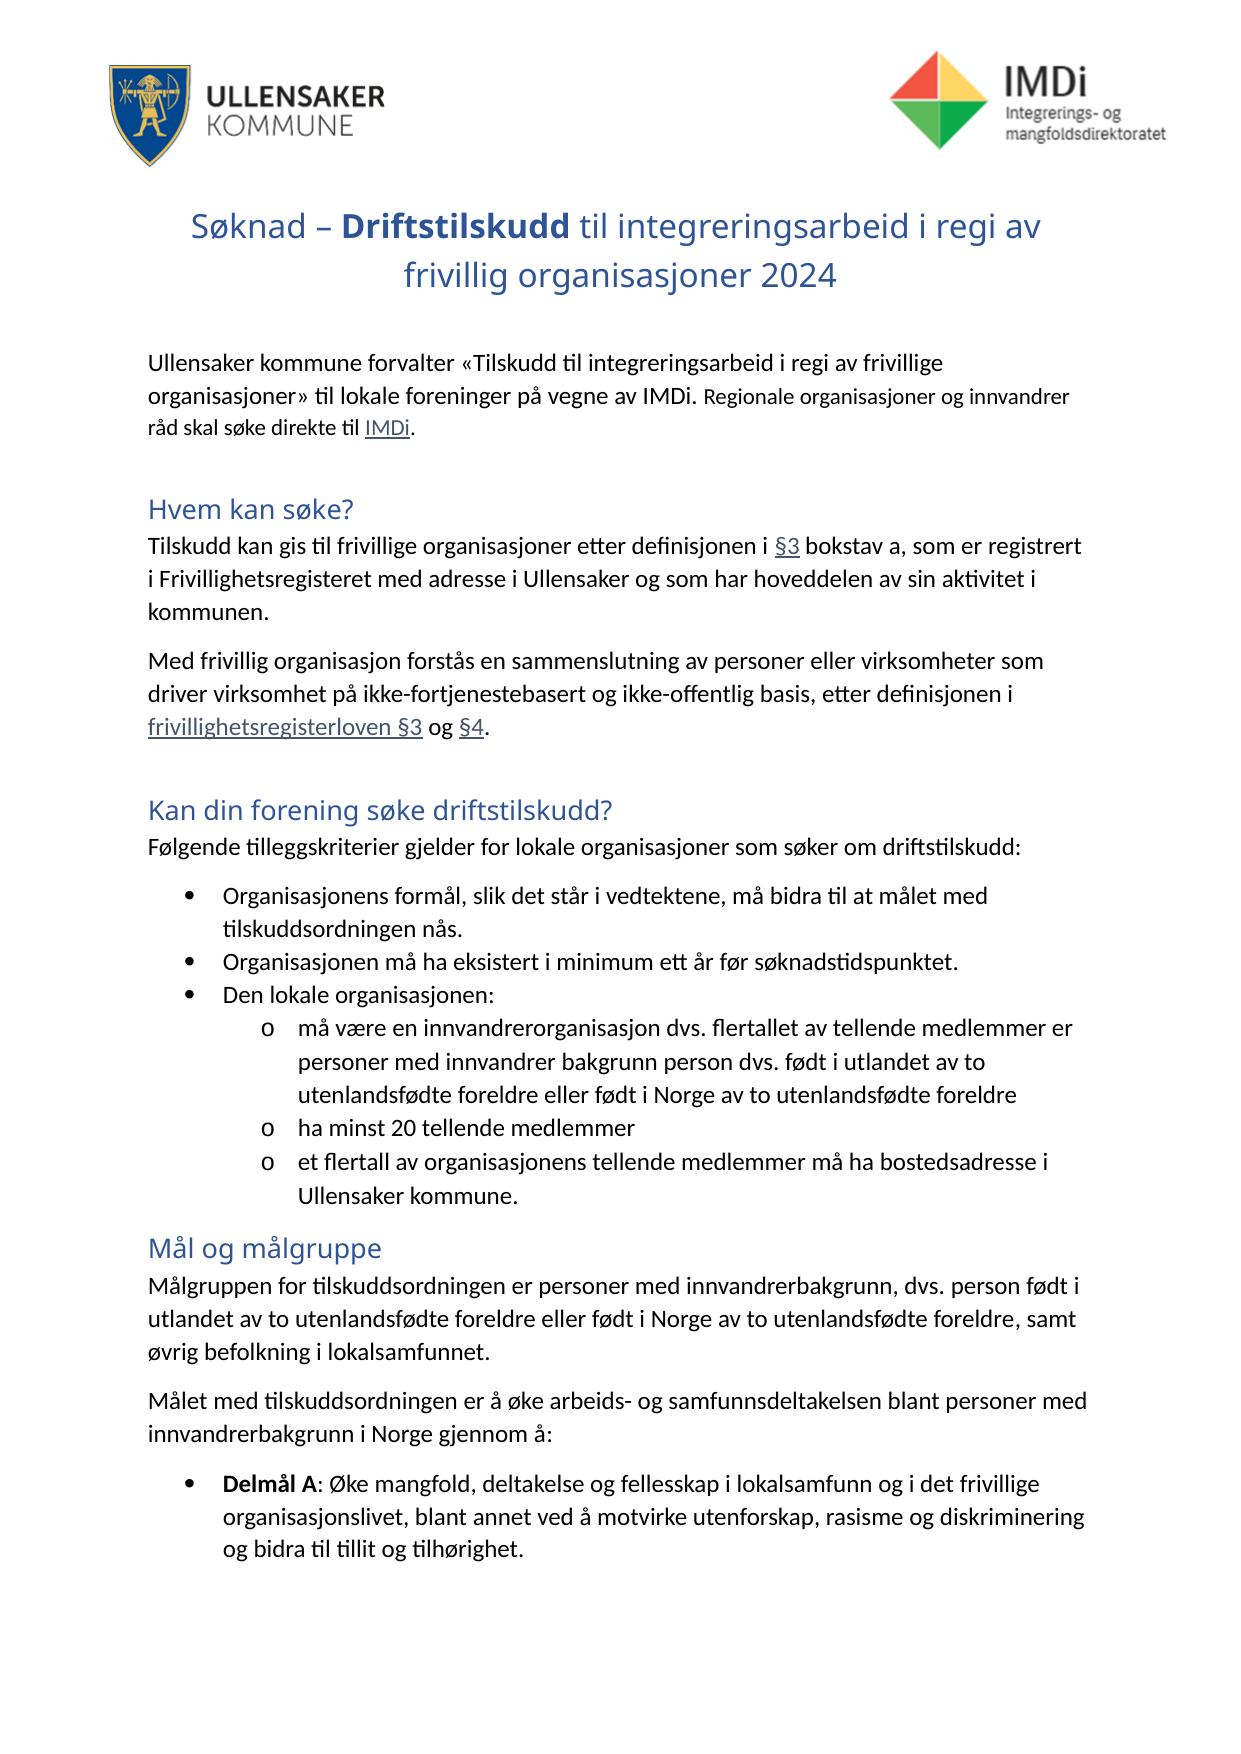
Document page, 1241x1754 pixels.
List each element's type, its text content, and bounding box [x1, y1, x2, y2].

list Den lokale organisasjonen: [185, 979, 1093, 1009]
subtitle Søknad – Driftstilskudd til integreringsarbeid i regi av frivillig organisasjoner 2024 [148, 203, 1093, 297]
text Med frivillig organisasjon forstås en sammenslutning av personer eller virksomheter som driver virksomhet på ikke-fortjenestebasert og ikke-offentlig basis, etter definisjonen i frivillighetsregisterloven §3 og §4. [148, 646, 1093, 772]
text Ullensaker kommune forvalter «Tilskudd til integreringsarbeid i regi av frivillige organisasjoner» til lokale foreninger på vegne av IMDi. Regionale organisasjoner og innvandrer råd skal søke direkte til IMDi. [148, 348, 1093, 471]
picture [876, 32, 1179, 175]
subtitle Hvem kan søke? [148, 490, 1093, 527]
list Organisasjonen må ha eksistert i minimum ett år før søknadstidspunktet. [185, 946, 1093, 977]
list Organisasjonens formål, slik det står i vedtektene, må bidra til at målet med tilskuddsordningen nås. [185, 880, 1093, 944]
list Delmål A: Øke mangfold, deltakelse og fellesskap i lokalsamfunn og i det frivillige organisasjonslivet, blant annet ved å motvirke utenforskap, rasisme og diskriminering og bidra til tillit og tilhørighet. [185, 1468, 1093, 1564]
text Målgruppen for tilskuddsordningen er personer med innvandrerbakgrunn, dvs. person født i utlandet av to utenlandsfødte foreldre eller født i Norge av to utenlandsfødte foreldre, samt øvrig befolkning i lokalsamfunnet. [148, 1270, 1093, 1366]
text Tilskudd kan gis til frivillige organisasjoner etter definisjonen i §3 bokstav a, som er registrert i Frivillighetsregisteret med adresse i Ullensaker og som har hoveddelen av sin aktivitet i kommunen. [148, 530, 1093, 626]
list må være en innvandrerorganisasjon dvs. flertallet av tellende medlemmer er personer med innvandrer bakgrunn person dvs. født i utlandet av to utenlandsfødte foreldre eller født i Norge av to utenlandsfødte foreldre [260, 1012, 1093, 1109]
subtitle Kan din forening søke driftstilskudd? [148, 791, 1093, 828]
subtitle Mål og målgruppe [148, 1230, 1093, 1267]
list et flertall av organisasjonens tellende medlemmer må ha bostedsadresse i Ullensaker kommune. [260, 1146, 1093, 1211]
text Målet med tilskuddsordningen er å øke arbeids- og samfunnsdeltakelsen blant personer med innvandrerbakgrunn i Norge gjennom å: [148, 1385, 1093, 1449]
list ha minst 20 tellende medlemmer [260, 1112, 1093, 1144]
picture [109, 65, 385, 167]
text Følgende tilleggskriterier gjelder for lokale organisasjoner som søker om driftstilskudd: [148, 831, 1093, 861]
